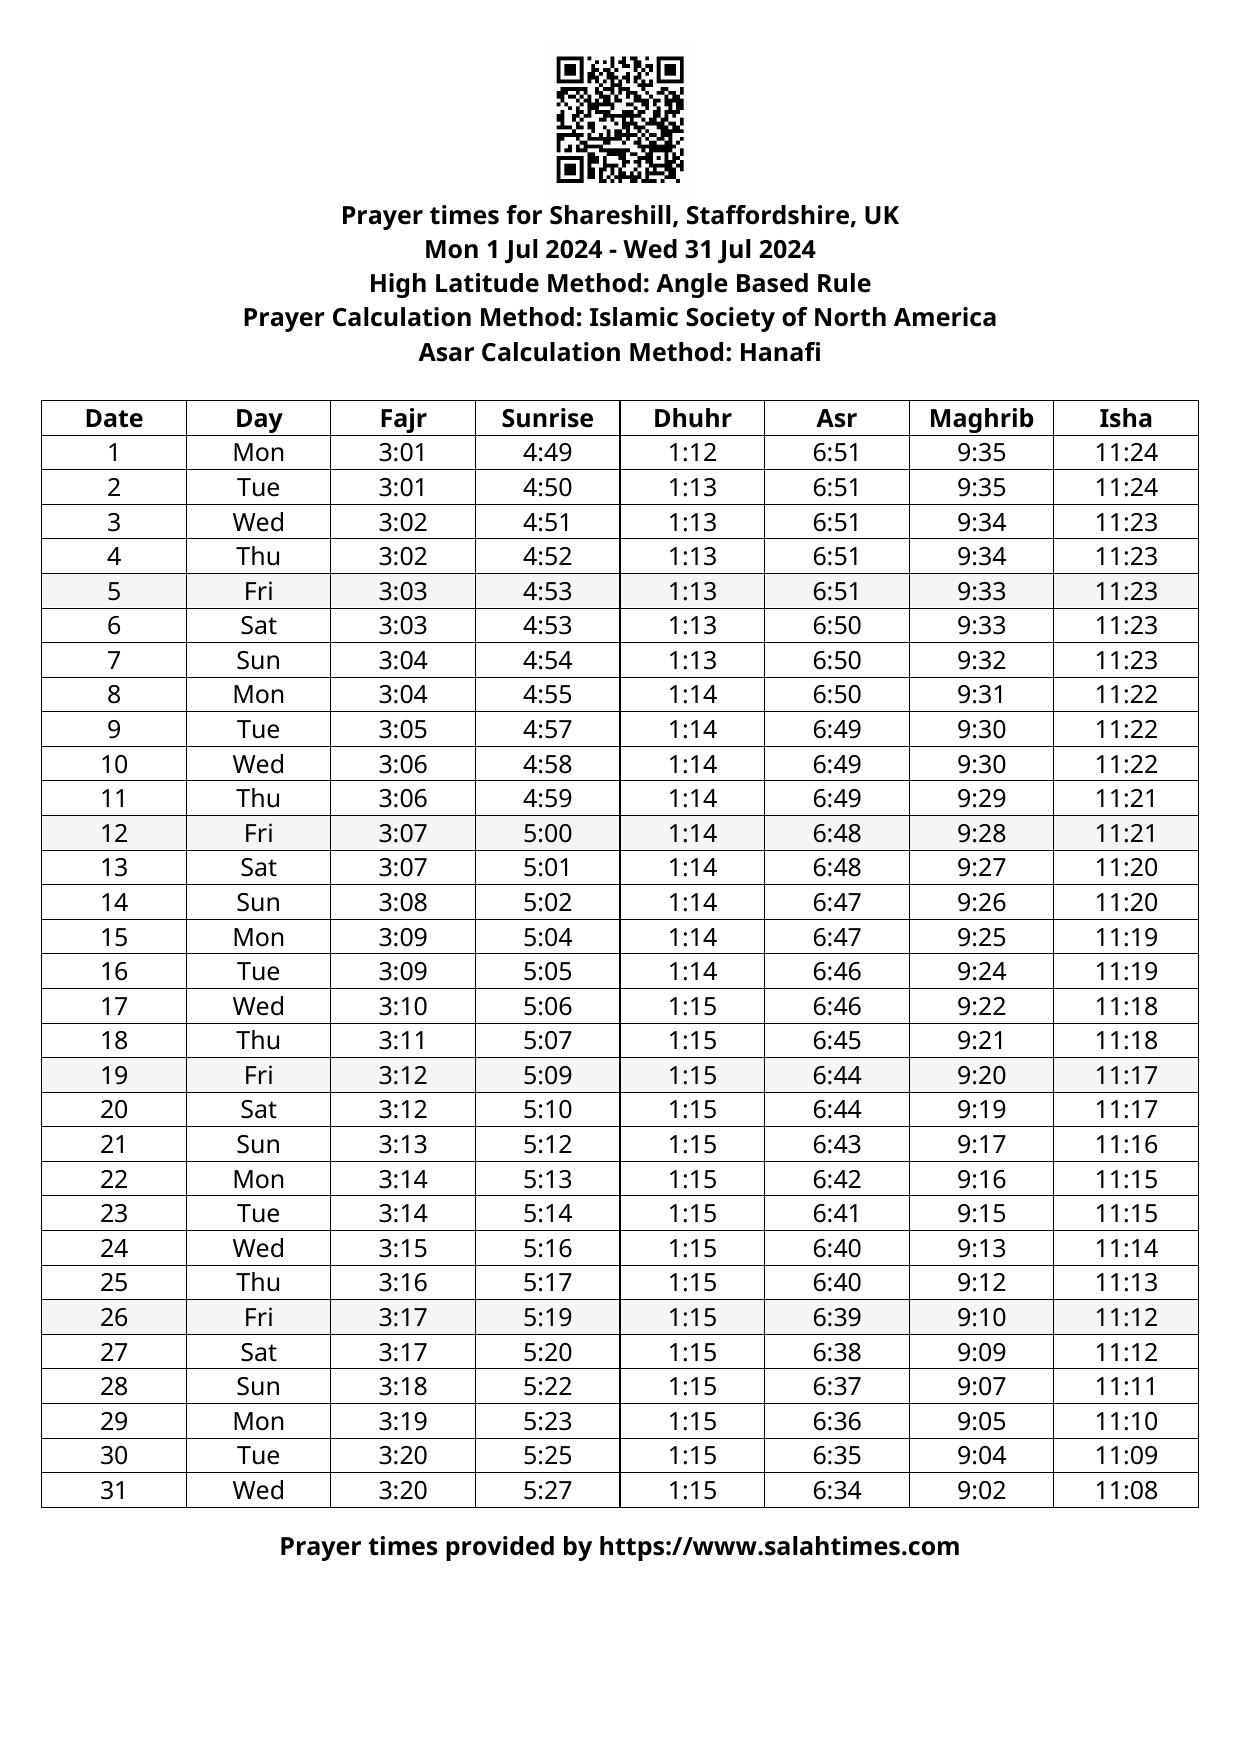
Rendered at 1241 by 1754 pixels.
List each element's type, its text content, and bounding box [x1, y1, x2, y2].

table_cell 11:20 [1054, 885, 1198, 919]
table_cell 3:03 [331, 609, 475, 642]
table_cell 6:44 [765, 1058, 909, 1092]
table_cell 5:27 [476, 1473, 619, 1507]
table_cell 3:18 [331, 1369, 475, 1403]
table_cell 1:15 [621, 1300, 764, 1334]
table_cell 8 [42, 678, 186, 711]
table_cell Fri [187, 1058, 330, 1092]
table_cell 9:07 [910, 1369, 1053, 1403]
table_cell 28 [42, 1369, 186, 1403]
table_cell 5:12 [476, 1127, 619, 1161]
table_cell 9:35 [910, 470, 1053, 504]
table_header Isha [1054, 401, 1198, 434]
table_cell 9:16 [910, 1162, 1053, 1195]
table_cell 6:43 [765, 1127, 909, 1161]
table_cell 3:12 [331, 1093, 475, 1126]
table_cell 3 [42, 505, 186, 538]
table_cell 20 [42, 1093, 186, 1126]
table_cell 17 [42, 989, 186, 1022]
table_cell 1:15 [621, 1162, 764, 1195]
table_cell 1:15 [621, 1335, 764, 1368]
table_cell 6:42 [765, 1162, 909, 1195]
table_cell 6:36 [765, 1404, 909, 1437]
table_cell 9:13 [910, 1231, 1053, 1264]
table_cell 3:20 [331, 1439, 475, 1472]
table_cell 9:31 [910, 678, 1053, 711]
text High Latitude Method: Angle Based Rule [42, 266, 1198, 300]
table_cell 9:32 [910, 643, 1053, 677]
table_cell Wed [187, 1473, 330, 1507]
table_cell 3:09 [331, 920, 475, 953]
table_cell 6:51 [765, 505, 909, 538]
table_cell Tue [187, 954, 330, 988]
table_cell 3:16 [331, 1266, 475, 1299]
table_cell 3:13 [331, 1127, 475, 1161]
table_cell 6:47 [765, 885, 909, 919]
table_cell 5:09 [476, 1058, 619, 1092]
table_cell 1:15 [621, 1404, 764, 1437]
table_cell Tue [187, 470, 330, 504]
table_header Sunrise [476, 401, 619, 434]
table_cell 6:50 [765, 643, 909, 677]
table_cell 4:54 [476, 643, 619, 677]
table_cell 11:12 [1054, 1335, 1198, 1368]
text Mon 1 Jul 2024 - Wed 31 Jul 2024 [42, 232, 1198, 266]
table_cell 1:13 [621, 643, 764, 677]
table_cell 11:08 [1054, 1473, 1198, 1507]
table_cell 11:23 [1054, 539, 1198, 573]
table_cell 21 [42, 1127, 186, 1161]
table_cell 6:34 [765, 1473, 909, 1507]
table_cell 9 [42, 712, 186, 746]
table_cell 1:15 [621, 1231, 764, 1264]
table_cell 9:22 [910, 989, 1053, 1022]
table_cell 23 [42, 1196, 186, 1230]
table_cell 5:07 [476, 1024, 619, 1057]
table_cell 5 [42, 574, 186, 607]
table_cell 3:14 [331, 1162, 475, 1195]
table_cell 6:50 [765, 609, 909, 642]
table_cell Sat [187, 609, 330, 642]
table_cell 9:33 [910, 574, 1053, 607]
table_cell 3:10 [331, 989, 475, 1022]
table_header Day [187, 401, 330, 434]
table_cell 5:22 [476, 1369, 619, 1403]
table_cell Sat [187, 1093, 330, 1126]
table_cell Fri [187, 816, 330, 849]
table_cell Fri [187, 574, 330, 607]
table_cell 3:03 [331, 574, 475, 607]
table_cell 15 [42, 920, 186, 953]
table_cell 11:11 [1054, 1369, 1198, 1403]
table_cell Thu [187, 539, 330, 573]
table_cell Mon [187, 920, 330, 953]
table_cell 4:52 [476, 539, 619, 573]
table_cell 4:51 [476, 505, 619, 538]
table_cell 3:02 [331, 505, 475, 538]
table_cell 9:28 [910, 816, 1053, 849]
table_cell 4:55 [476, 678, 619, 711]
table_cell 9:02 [910, 1473, 1053, 1507]
table_cell 9:10 [910, 1300, 1053, 1334]
table_cell 5:16 [476, 1231, 619, 1264]
text Prayer times for Shareshill, Staffordshire, UK [42, 198, 1198, 232]
table_cell Mon [187, 678, 330, 711]
table_cell 1:14 [621, 920, 764, 953]
table_cell 5:20 [476, 1335, 619, 1368]
table_cell Wed [187, 1231, 330, 1264]
table_header Asr [765, 401, 909, 434]
table_cell 5:05 [476, 954, 619, 988]
table_cell 10 [42, 747, 186, 780]
table_cell 11:22 [1054, 712, 1198, 746]
table_cell 9:30 [910, 712, 1053, 746]
table_cell 1:13 [621, 470, 764, 504]
table_cell 26 [42, 1300, 186, 1334]
table_cell Mon [187, 436, 330, 469]
table_cell 6:51 [765, 574, 909, 607]
table_cell 3:19 [331, 1404, 475, 1437]
table_cell 9:12 [910, 1266, 1053, 1299]
table_cell 13 [42, 851, 186, 884]
table_cell Sat [187, 1335, 330, 1368]
table_cell 11:20 [1054, 851, 1198, 884]
table_cell 11:17 [1054, 1058, 1198, 1092]
table_cell 3:17 [331, 1300, 475, 1334]
table_cell 11:23 [1054, 643, 1198, 677]
table_cell 9:24 [910, 954, 1053, 988]
table_header Fajr [331, 401, 475, 434]
table_cell 3:02 [331, 539, 475, 573]
table_cell 11:22 [1054, 678, 1198, 711]
table_cell 3:14 [331, 1196, 475, 1230]
table_cell 31 [42, 1473, 186, 1507]
table_cell 7 [42, 643, 186, 677]
table_cell 19 [42, 1058, 186, 1092]
table_cell 9:27 [910, 851, 1053, 884]
table_cell 3:08 [331, 885, 475, 919]
table_cell 1:14 [621, 851, 764, 884]
table_cell Wed [187, 989, 330, 1022]
table_cell 5:04 [476, 920, 619, 953]
table_cell 5:19 [476, 1300, 619, 1334]
table_cell Sun [187, 885, 330, 919]
table_cell 9:21 [910, 1024, 1053, 1057]
table_cell 30 [42, 1439, 186, 1472]
table_cell 11:22 [1054, 747, 1198, 780]
table_cell Mon [187, 1162, 330, 1195]
table_cell 11:21 [1054, 816, 1198, 849]
table_cell 6:46 [765, 989, 909, 1022]
table_cell 11:14 [1054, 1231, 1198, 1264]
table_cell Tue [187, 1196, 330, 1230]
table_cell 11:24 [1054, 470, 1198, 504]
table_cell 1:15 [621, 1473, 764, 1507]
table_cell 1:14 [621, 747, 764, 780]
table_cell 9:05 [910, 1404, 1053, 1437]
table_cell 6:51 [765, 470, 909, 504]
text Prayer Calculation Method: Islamic Society of North America [42, 300, 1198, 334]
table_cell 11:10 [1054, 1404, 1198, 1437]
table_cell 3:04 [331, 678, 475, 711]
table_cell 3:06 [331, 781, 475, 815]
table_cell 3:06 [331, 747, 475, 780]
table_cell 1:15 [621, 1058, 764, 1092]
table_cell 5:14 [476, 1196, 619, 1230]
table_cell 11:09 [1054, 1439, 1198, 1472]
table_cell 25 [42, 1266, 186, 1299]
table_cell 6:41 [765, 1196, 909, 1230]
table_cell 9:17 [910, 1127, 1053, 1161]
table_cell Sun [187, 1127, 330, 1161]
table_cell 9:09 [910, 1335, 1053, 1368]
table_cell 3:17 [331, 1335, 475, 1368]
text Prayer times provided by https://www.salahtimes.com [42, 1528, 1198, 1563]
table_cell 1:14 [621, 885, 764, 919]
table_cell 9:19 [910, 1093, 1053, 1126]
table_cell 3:01 [331, 470, 475, 504]
table_cell 9:30 [910, 747, 1053, 780]
table_cell 4:50 [476, 470, 619, 504]
table_cell 5:00 [476, 816, 619, 849]
table_cell Thu [187, 1024, 330, 1057]
table_cell 9:34 [910, 505, 1053, 538]
table_cell 6:47 [765, 920, 909, 953]
table_cell 4:49 [476, 436, 619, 469]
table_cell Sun [187, 1369, 330, 1403]
table_cell 1:14 [621, 712, 764, 746]
table_cell 3:07 [331, 851, 475, 884]
table_cell 9:33 [910, 609, 1053, 642]
table_cell Wed [187, 505, 330, 538]
table_cell 4:58 [476, 747, 619, 780]
table_cell 11:17 [1054, 1093, 1198, 1126]
table_cell 16 [42, 954, 186, 988]
table_cell 11:23 [1054, 505, 1198, 538]
table_cell 9:35 [910, 436, 1053, 469]
table_cell Thu [187, 781, 330, 815]
table_cell 5:06 [476, 989, 619, 1022]
table_cell 5:25 [476, 1439, 619, 1472]
table_cell 2 [42, 470, 186, 504]
table_cell 11:23 [1054, 609, 1198, 642]
table_cell 6:48 [765, 816, 909, 849]
table_cell 1:13 [621, 539, 764, 573]
table_cell 4:53 [476, 574, 619, 607]
table_cell 1:13 [621, 505, 764, 538]
table_cell 6:40 [765, 1266, 909, 1299]
table_cell 6:49 [765, 781, 909, 815]
table_cell 11:19 [1054, 954, 1198, 988]
table_cell 9:15 [910, 1196, 1053, 1230]
table_cell 1:14 [621, 678, 764, 711]
table_cell 11:15 [1054, 1196, 1198, 1230]
table_cell 6:45 [765, 1024, 909, 1057]
table_cell 11 [42, 781, 186, 815]
picture [542, 41, 699, 198]
table_cell 9:25 [910, 920, 1053, 953]
table_cell 1:14 [621, 954, 764, 988]
table_cell 3:12 [331, 1058, 475, 1092]
table_cell 11:18 [1054, 1024, 1198, 1057]
table_cell 5:01 [476, 851, 619, 884]
table_cell 1:15 [621, 1369, 764, 1403]
table_header Maghrib [910, 401, 1053, 434]
table_cell 6:48 [765, 851, 909, 884]
table_cell 1:15 [621, 1266, 764, 1299]
table_cell 1 [42, 436, 186, 469]
table_cell 3:15 [331, 1231, 475, 1264]
table_cell 11:13 [1054, 1266, 1198, 1299]
table_cell 6:38 [765, 1335, 909, 1368]
table_cell 11:24 [1054, 436, 1198, 469]
table_cell 1:13 [621, 574, 764, 607]
table_cell 3:04 [331, 643, 475, 677]
table_cell 22 [42, 1162, 186, 1195]
table_cell 1:13 [621, 609, 764, 642]
table_cell 4:59 [476, 781, 619, 815]
table_cell 1:14 [621, 816, 764, 849]
table_cell 6:37 [765, 1369, 909, 1403]
table_cell 14 [42, 885, 186, 919]
table_cell Wed [187, 747, 330, 780]
table_cell 11:12 [1054, 1300, 1198, 1334]
table_header Dhuhr [621, 401, 764, 434]
table_cell 6:51 [765, 539, 909, 573]
table_cell 6 [42, 609, 186, 642]
table_cell 5:10 [476, 1093, 619, 1126]
table_cell 3:11 [331, 1024, 475, 1057]
table_cell 6:49 [765, 747, 909, 780]
table_cell 1:15 [621, 1127, 764, 1161]
table_cell 29 [42, 1404, 186, 1437]
table_cell Sun [187, 643, 330, 677]
table_cell 6:40 [765, 1231, 909, 1264]
table_cell 12 [42, 816, 186, 849]
table_cell 6:50 [765, 678, 909, 711]
table_header Date [42, 401, 186, 434]
table_cell 27 [42, 1335, 186, 1368]
table_cell Fri [187, 1300, 330, 1334]
table_cell 1:14 [621, 781, 764, 815]
table_cell Thu [187, 1266, 330, 1299]
table_cell 1:15 [621, 989, 764, 1022]
table_cell 4 [42, 539, 186, 573]
table_cell 18 [42, 1024, 186, 1057]
table_cell 6:35 [765, 1439, 909, 1472]
table_cell 24 [42, 1231, 186, 1264]
table_cell 5:13 [476, 1162, 619, 1195]
table_cell 1:15 [621, 1196, 764, 1230]
table_cell 6:49 [765, 712, 909, 746]
table_cell Tue [187, 712, 330, 746]
table_cell 11:21 [1054, 781, 1198, 815]
table_cell 5:17 [476, 1266, 619, 1299]
table_cell 9:29 [910, 781, 1053, 815]
table_cell 6:51 [765, 436, 909, 469]
table_cell 3:05 [331, 712, 475, 746]
table_cell 4:57 [476, 712, 619, 746]
table_cell Tue [187, 1439, 330, 1472]
table_cell 9:04 [910, 1439, 1053, 1472]
table_cell 5:02 [476, 885, 619, 919]
table_cell 9:34 [910, 539, 1053, 573]
table_cell 5:23 [476, 1404, 619, 1437]
table_cell 11:18 [1054, 989, 1198, 1022]
table_cell 11:15 [1054, 1162, 1198, 1195]
table_cell 1:15 [621, 1024, 764, 1057]
table_cell 1:15 [621, 1093, 764, 1126]
table_cell 11:19 [1054, 920, 1198, 953]
table_cell Mon [187, 1404, 330, 1437]
table_cell 4:53 [476, 609, 619, 642]
text Asar Calculation Method: Hanafi [42, 334, 1198, 368]
table_cell 6:39 [765, 1300, 909, 1334]
table_cell 1:15 [621, 1439, 764, 1472]
table_cell 6:46 [765, 954, 909, 988]
table_cell 9:20 [910, 1058, 1053, 1092]
table_cell 11:23 [1054, 574, 1198, 607]
table_cell 3:09 [331, 954, 475, 988]
table_cell 3:01 [331, 436, 475, 469]
table_cell 6:44 [765, 1093, 909, 1126]
table_cell 9:26 [910, 885, 1053, 919]
table_cell 3:20 [331, 1473, 475, 1507]
table_cell Sat [187, 851, 330, 884]
table_cell 3:07 [331, 816, 475, 849]
table_cell 11:16 [1054, 1127, 1198, 1161]
table_cell 1:12 [621, 436, 764, 469]
